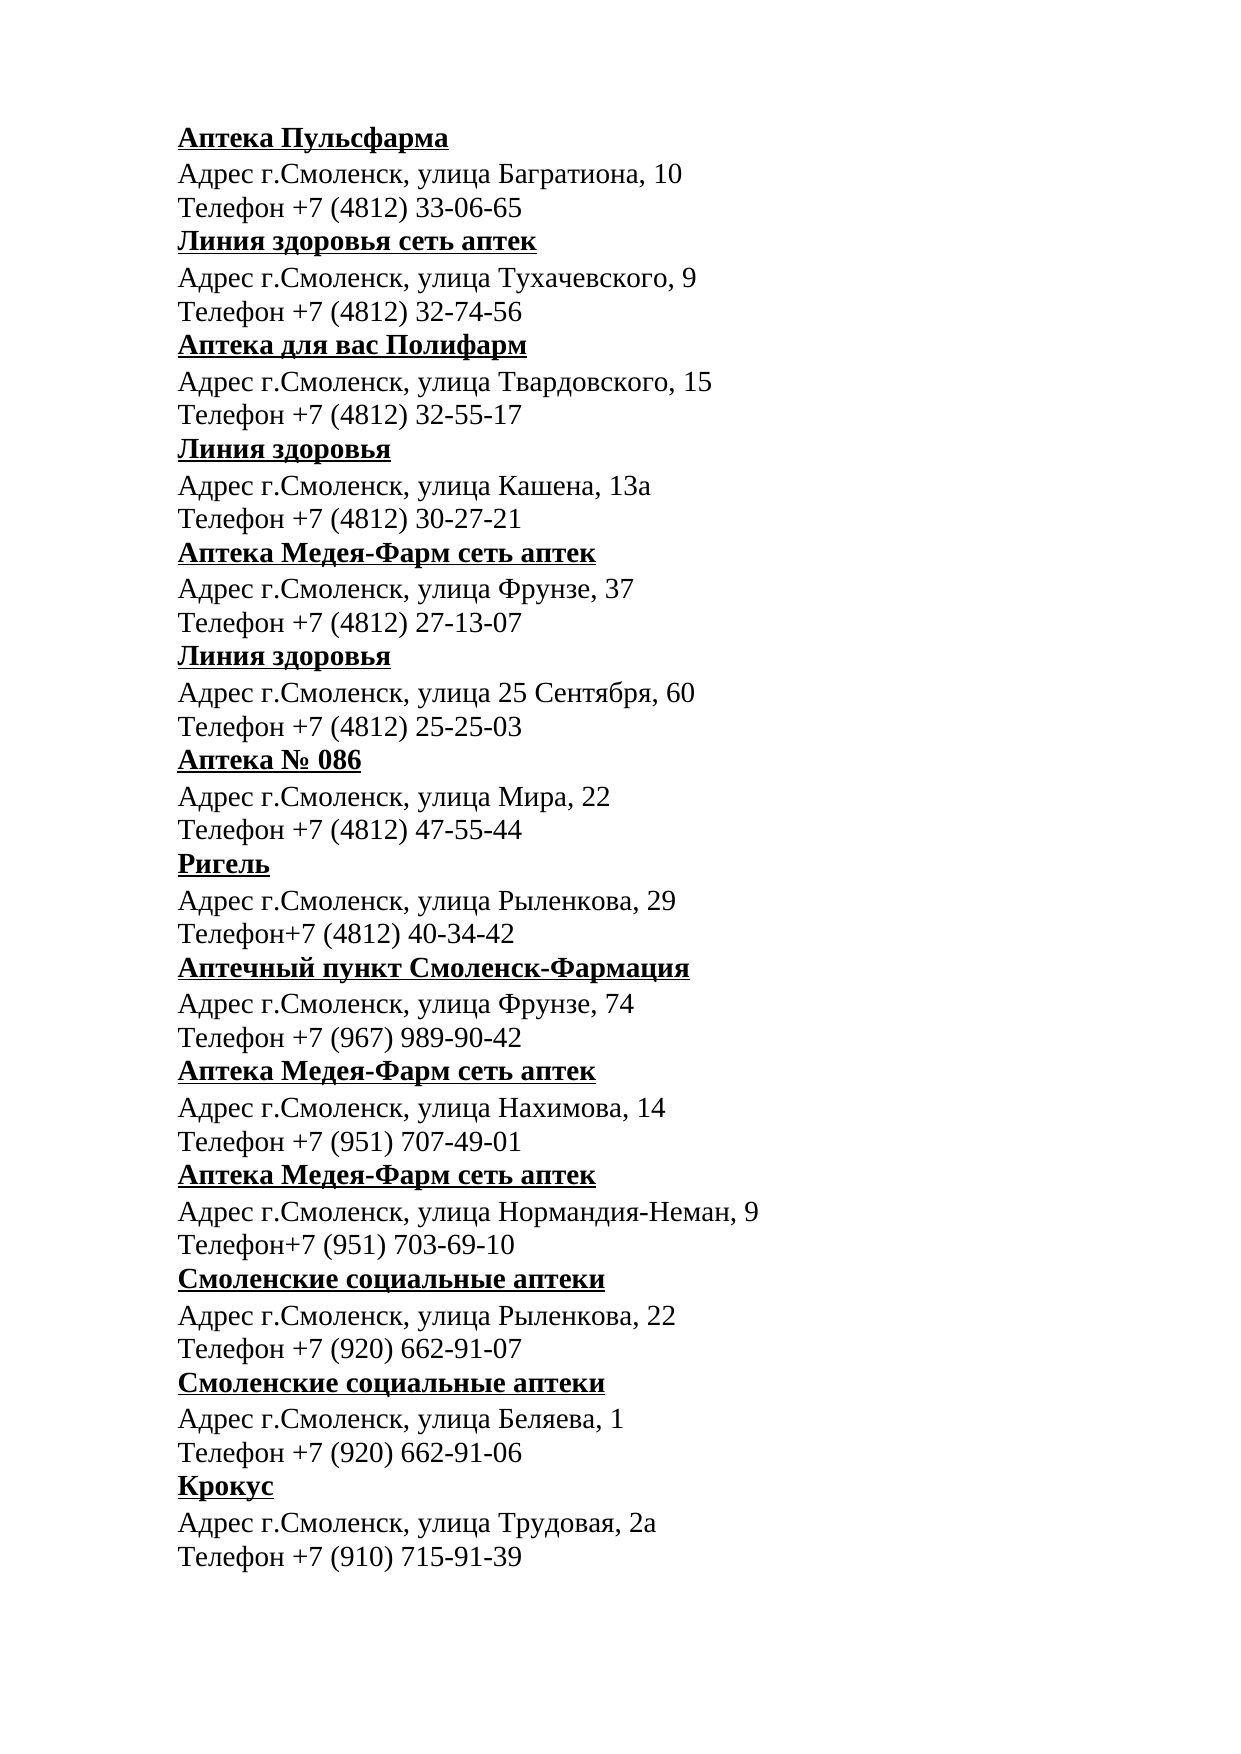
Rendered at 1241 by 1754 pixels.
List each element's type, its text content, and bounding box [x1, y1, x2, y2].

table_cell Адрес г.Смоленск, улица Твардовского, 15 Телефон +7 (4812) 32-55-17 Линия здоровья [176, 362, 1240, 466]
table_cell Адрес г.Смоленск, улица Нахимова, 14 Телефон +7 (951) 707-49-01 Аптека Медея-Фарм сеть аптек [176, 1089, 1240, 1192]
table_cell Адрес г.Смоленск, улица Мира, 22 Телефон +7 (4812) 47-55-44 Ригель [176, 777, 1240, 881]
table_cell Адрес г.Смоленск, улица Кашена, 13а Телефон +7 (4812) 30-27-21 Аптека Медея-Фарм сеть аптек [176, 466, 1240, 570]
table_cell Адрес г.Смоленск, улица 25 Сентября, 60 Телефон +7 (4812) 25-25-03 Аптека № 086 [176, 674, 1240, 777]
table_cell Адрес г.Смоленск, улица Тухачевского, 9 Телефон +7 (4812) 32-74-56 Аптека для вас Полифарм [176, 259, 1240, 362]
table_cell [176, 1504, 1240, 1630]
table_cell Адрес г.Смоленск, улица Фрунзе, 74 Телефон +7 (967) 989-90-42 Аптека Медея-Фарм сеть аптек [176, 985, 1240, 1088]
table_cell Адрес г.Смоленск, улица Нормандия-Неман, 9 Телефон+7 (951) 703-69-10 Смоленские социальные аптеки [176, 1192, 1240, 1296]
table_cell Адрес г.Смоленск, улица Рыленкова, 22 Телефон +7 (920) 662-91-07 Смоленские социальные аптеки [176, 1296, 1240, 1400]
table_cell Адрес г.Смоленск, улица Багратиона, 10 Телефон +7 (4812) 33-06-65 Линия здоровья сеть аптек [176, 155, 1240, 258]
table_cell Адрес г.Смоленск, улица Фрунзе, 37 Телефон +7 (4812) 27-13-07 Линия здоровья [176, 570, 1240, 673]
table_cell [176, 118, 1240, 155]
table_cell Адрес г.Смоленск, улица Рыленкова, 29 Телефон+7 (4812) 40-34-42 Аптечный пункт Смоленск-Фармация [176, 881, 1240, 985]
table_cell Адрес г.Смоленск, улица Беляева, 1 Телефон +7 (920) 662-91-06 Крокус [176, 1400, 1240, 1503]
